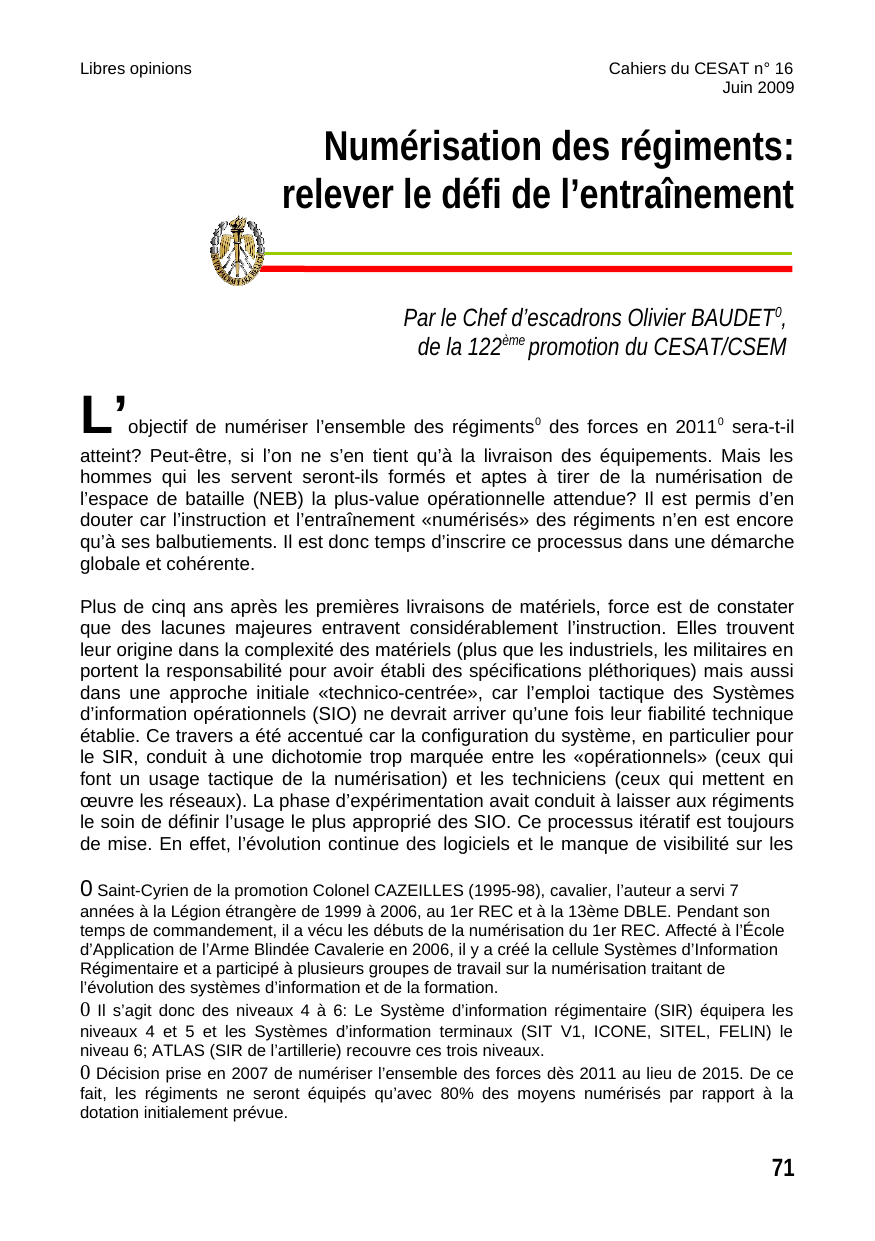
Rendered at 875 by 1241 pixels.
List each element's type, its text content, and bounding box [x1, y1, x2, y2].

text Plus de cinq ans après les premières livraisons de matériels, force est de constater que des lacunes majeures entravent considérablement l’instruction. Elles trouvent leur origine dans la complexité des matériels (plus que les industriels, les militaires en portent la responsabilité pour avoir établi des spécifications pléthoriques) mais aussi dans une approche initiale «technico-centrée», car l’emploi tactique des Systèmes d’information opérationnels (SIO) ne devrait arriver qu’une fois leur fiabilité technique établie. Ce travers a été accentué car la configuration du système, en particulier pour le SIR, conduit à une dichotomie trop marquée entre les «opérationnels» (ceux qui font un usage tactique de la numérisation) et les techniciens (ceux qui mettent en œuvre les réseaux). La phase d’expérimentation avait conduit à laisser aux régiments le soin de définir l’usage le plus approprié des SIO. Ce processus itératif est toujours de mise. En effet, l’évolution continue des logiciels et le manque de visibilité sur les futurs systèmes et leur livraison génèrent de forts contrastes entre les régiments se traduisant par un niveau technique et des procédés d’emploi tactique très hétérogènes. Enfin, la vision idyllique de la NEB qui a prévalu lors de la phase d’expérimentation par les brigades pilotes doit être nuancée: de nombreuses zones d’ombres demeurent et des difficultés identifiées n’ont jusqu’alors pas trouvé de solutions pérennes (supériorité informationnelle entravée par l’incapacité à gérer le flux d’information, livraison incomplète des matériels, défaut d’interopérabilité). [80, 595, 794, 854]
subtitle relever le défi de l’entraînement [80, 169, 794, 217]
picture [210, 215, 265, 286]
text L’objectif de numériser l’ensemble des régiments des forces en 2011 sera-t-il atteint? Peut-être, si l’on ne s’en tient qu’à la livraison des équipements. Mais les hommes qui les servent seront-ils formés et aptes à tirer de la numérisation de l’espace de bataille (NEB) la plus-value opérationnelle attendue? Il est permis d’en douter car l’instruction et l’entraînement «numérisés» des régiments n’en est encore qu’à ses balbutiements. Il est donc temps d’inscrire ce processus dans une démarche globale et cohérente. [80, 382, 794, 574]
text Par le Chef d’escadrons Olivier BAUDET, [80, 303, 789, 332]
text de la 122ème promotion du CESAT/CSEM [80, 332, 789, 361]
subtitle Numérisation des régiments: [80, 121, 794, 169]
